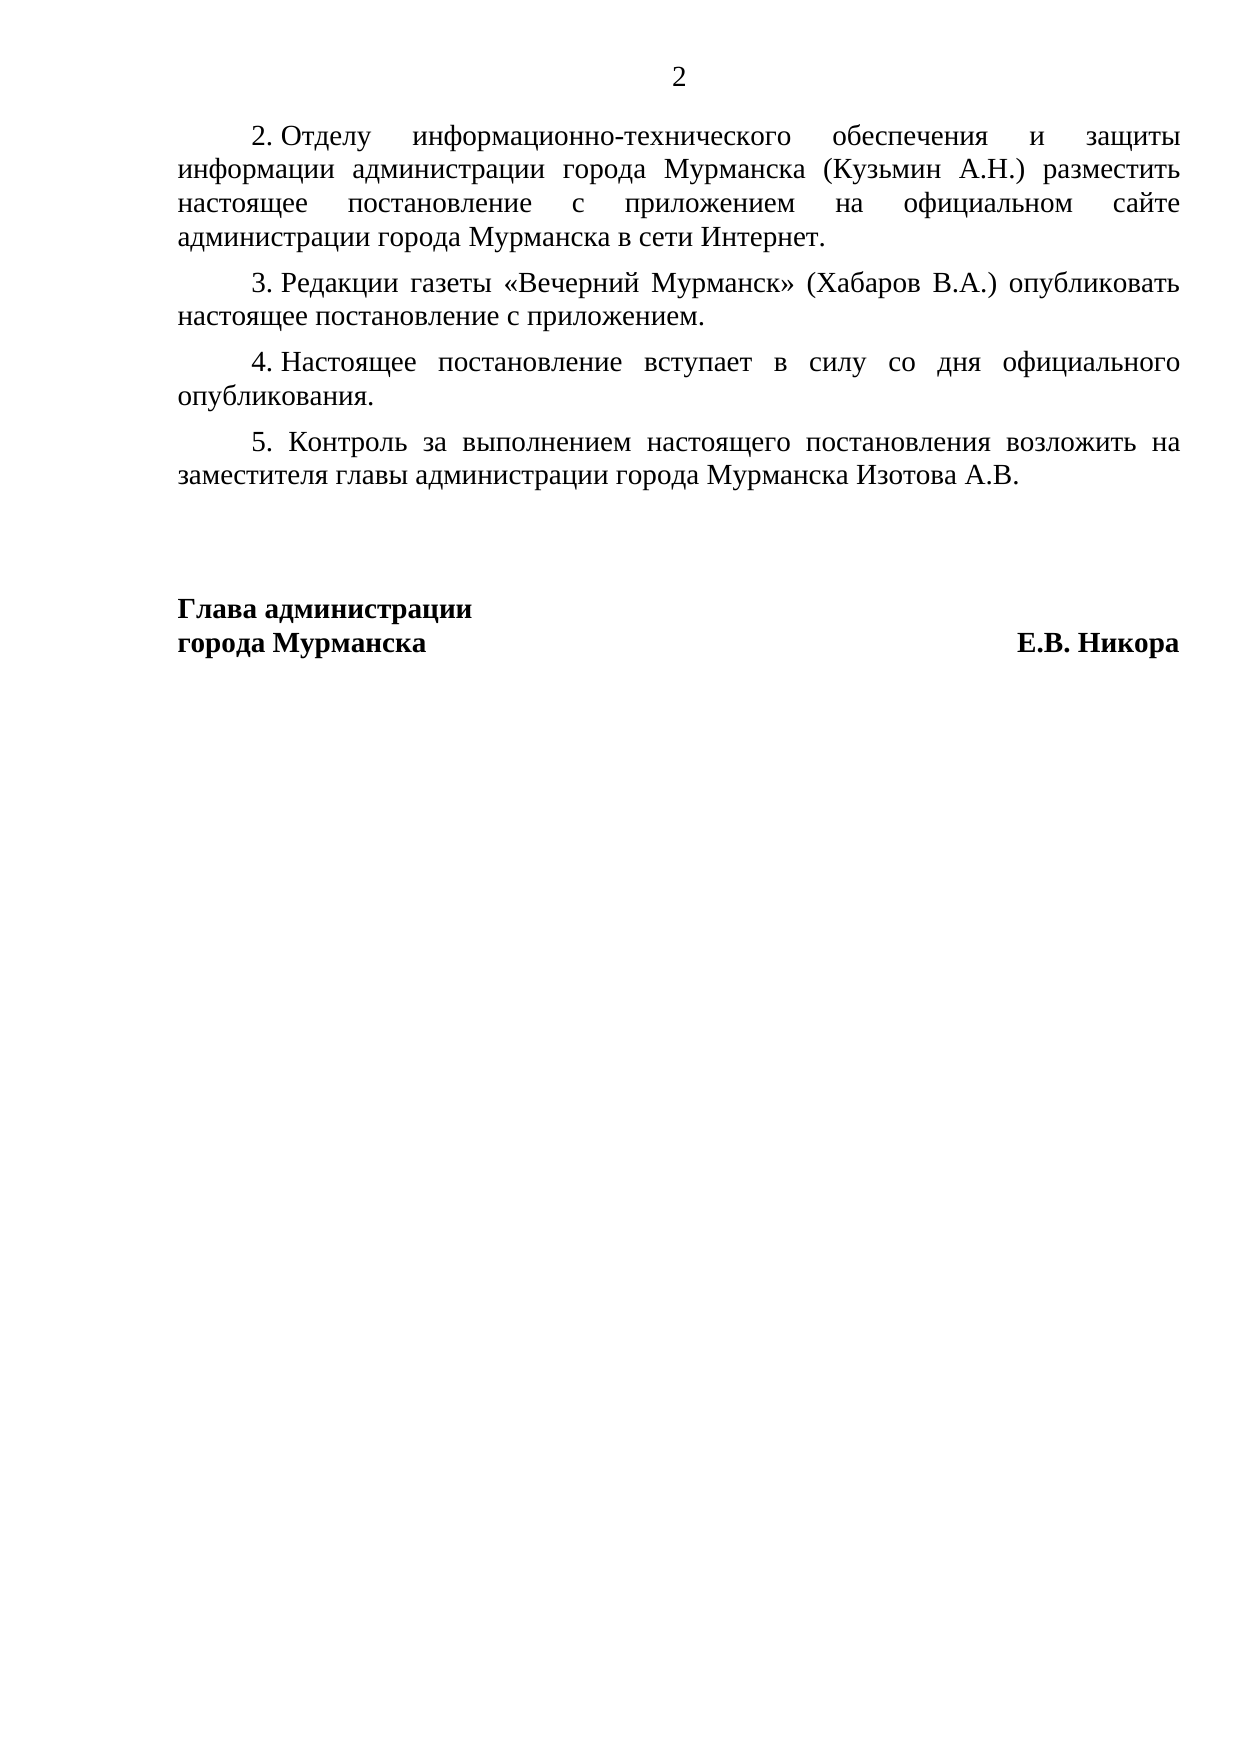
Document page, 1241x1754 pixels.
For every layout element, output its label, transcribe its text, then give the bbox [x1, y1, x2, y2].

text города Мурманска Е.В. Никора [177, 625, 1181, 659]
text Глава администрации [177, 592, 1181, 625]
text 4. Настоящее постановление вступает в силу со дня официального опубликования. [177, 344, 1181, 411]
text 2. Отделу информационно-технического обеспечения и защиты информации администрации города Мурманска (Кузьмин А.Н.) разместить настоящее постановление с приложением на официальном сайте администрации города Мурманска в сети Интернет. [177, 118, 1181, 252]
text 3. Редакции газеты «Вечерний Мурманск» (Хабаров В.А.) опубликовать настоящее постановление с приложением. [177, 265, 1181, 332]
text 5. Контроль за выполнением настоящего постановления возложить на заместителя главы администрации города Мурманска Изотова А.В. [177, 424, 1181, 491]
